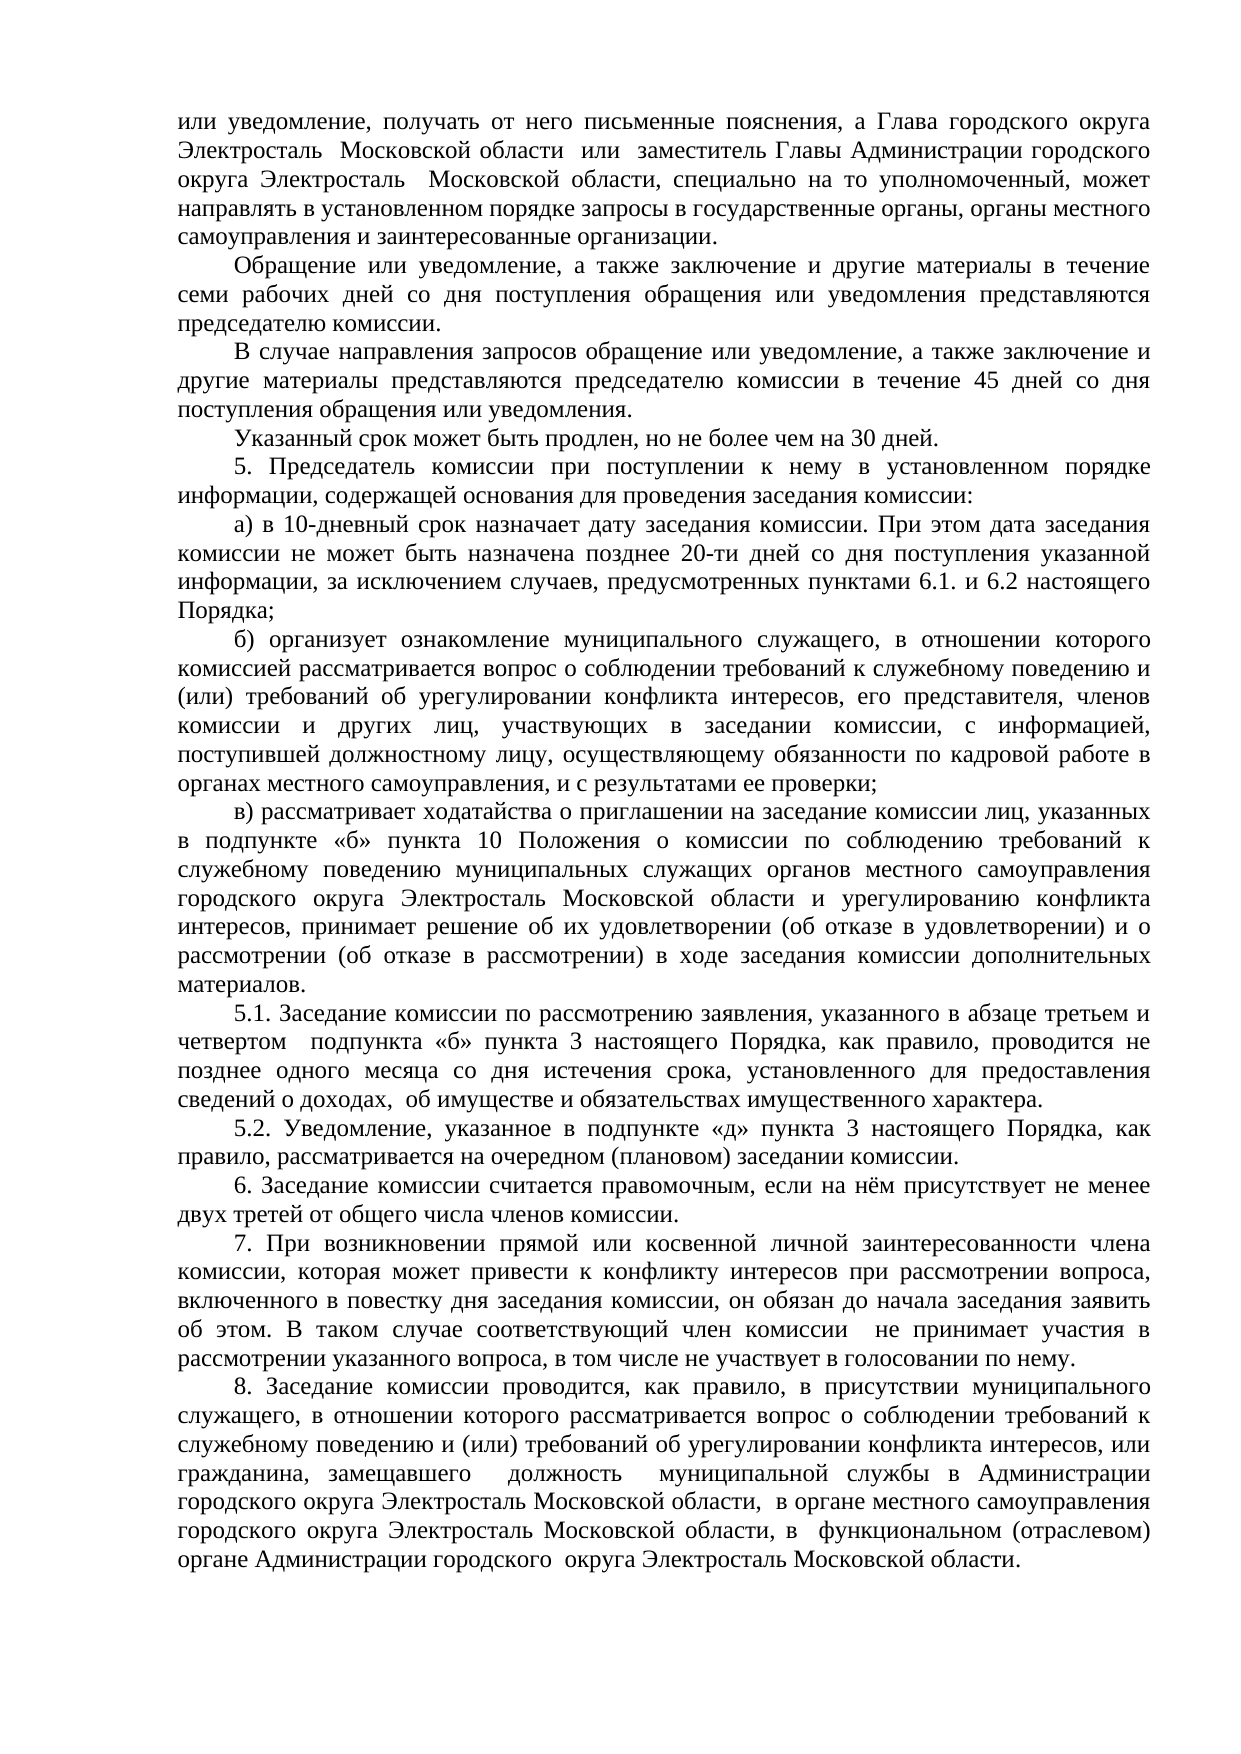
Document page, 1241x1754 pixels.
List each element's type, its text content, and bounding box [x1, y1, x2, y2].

text Указанный срок может быть продлен, но не более чем на 30 дней. [177, 423, 1152, 451]
text 5. Председатель комиссии при поступлении к нему в установленном порядке информации, содержащей основания для проведения заседания комиссии: [177, 451, 1152, 509]
text 5.1. Заседание комиссии по рассмотрению заявления, указанного в абзаце третьем и четвертом подпункта «б» пункта 3 настоящего Порядка, как правило, проводится не позднее одного месяца со дня истечения срока, установленного для предоставления сведений о доходах, об имуществе и обязательствах имущественного характера. [177, 998, 1152, 1113]
text В случае направления запросов обращение или уведомление, а также заключение и другие материалы представляются председателю комиссии в течение 45 дней со дня поступления обращения или уведомления. [177, 336, 1152, 423]
text б) организует ознакомление муниципального служащего, в отношении которого комиссией рассматривается вопрос о соблюдении требований к служебному поведению и (или) требований об урегулировании конфликта интересов, его представителя, членов комиссии и других лиц, участвующих в заседании комиссии, с информацией, поступившей должностному лицу, осуществляющему обязанности по кадровой работе в органах местного самоуправления, и с результатами ее проверки; [177, 624, 1152, 796]
text 8. Заседание комиссии проводится, как правило, в присутствии муниципального служащего, в отношении которого рассматривается вопрос о соблюдении требований к служебному поведению и (или) требований об урегулировании конфликта интересов, или гражданина, замещавшего должность муниципальной службы в Администрации городского округа Электросталь Московской области, в органе местного самоуправления городского округа Электросталь Московской области, в функциональном (отраслевом) органе Администрации городского округа Электросталь Московской области. [177, 1371, 1152, 1573]
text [177, 106, 1152, 250]
text 6. Заседание комиссии считается правомочным, если на нём присутствует не менее двух третей от общего числа членов комиссии. [177, 1170, 1152, 1228]
text 7. При возникновении прямой или косвенной личной заинтересованности члена комиссии, которая может привести к конфликту интересов при рассмотрении вопроса, включенного в повестку дня заседания комиссии, он обязан до начала заседания заявить об этом. В таком случае соответствующий член комиссии не принимает участия в рассмотрении указанного вопроса, в том числе не участвует в голосовании по нему. [177, 1228, 1152, 1371]
text Обращение или уведомление, а также заключение и другие материалы в течение семи рабочих дней со дня поступления обращения или уведомления представляются председателю комиссии. [177, 250, 1152, 336]
text в) рассматривает ходатайства о приглашении на заседание комиссии лиц, указанных в подпункте «б» пункта 10 Положения о комиссии по соблюдению требований к служебному поведению муниципальных служащих органов местного самоуправления городского округа Электросталь Московской области и урегулированию конфликта интересов, принимает решение об их удовлетворении (об отказе в удовлетворении) и о рассмотрении (об отказе в рассмотрении) в ходе заседания комиссии дополнительных материалов. [177, 796, 1152, 998]
text 5.2. Уведомление, указанное в подпункте «д» пункта 3 настоящего Порядка, как правило, рассматривается на очередном (плановом) заседании комиссии. [177, 1113, 1152, 1170]
text а) в 10-дневный срок назначает дату заседания комиссии. При этом дата заседания комиссии не может быть назначена позднее 20-ти дней со дня поступления указанной информации, за исключением случаев, предусмотренных пунктами 6.1. и 6.2 настоящего Порядка; [177, 509, 1152, 624]
